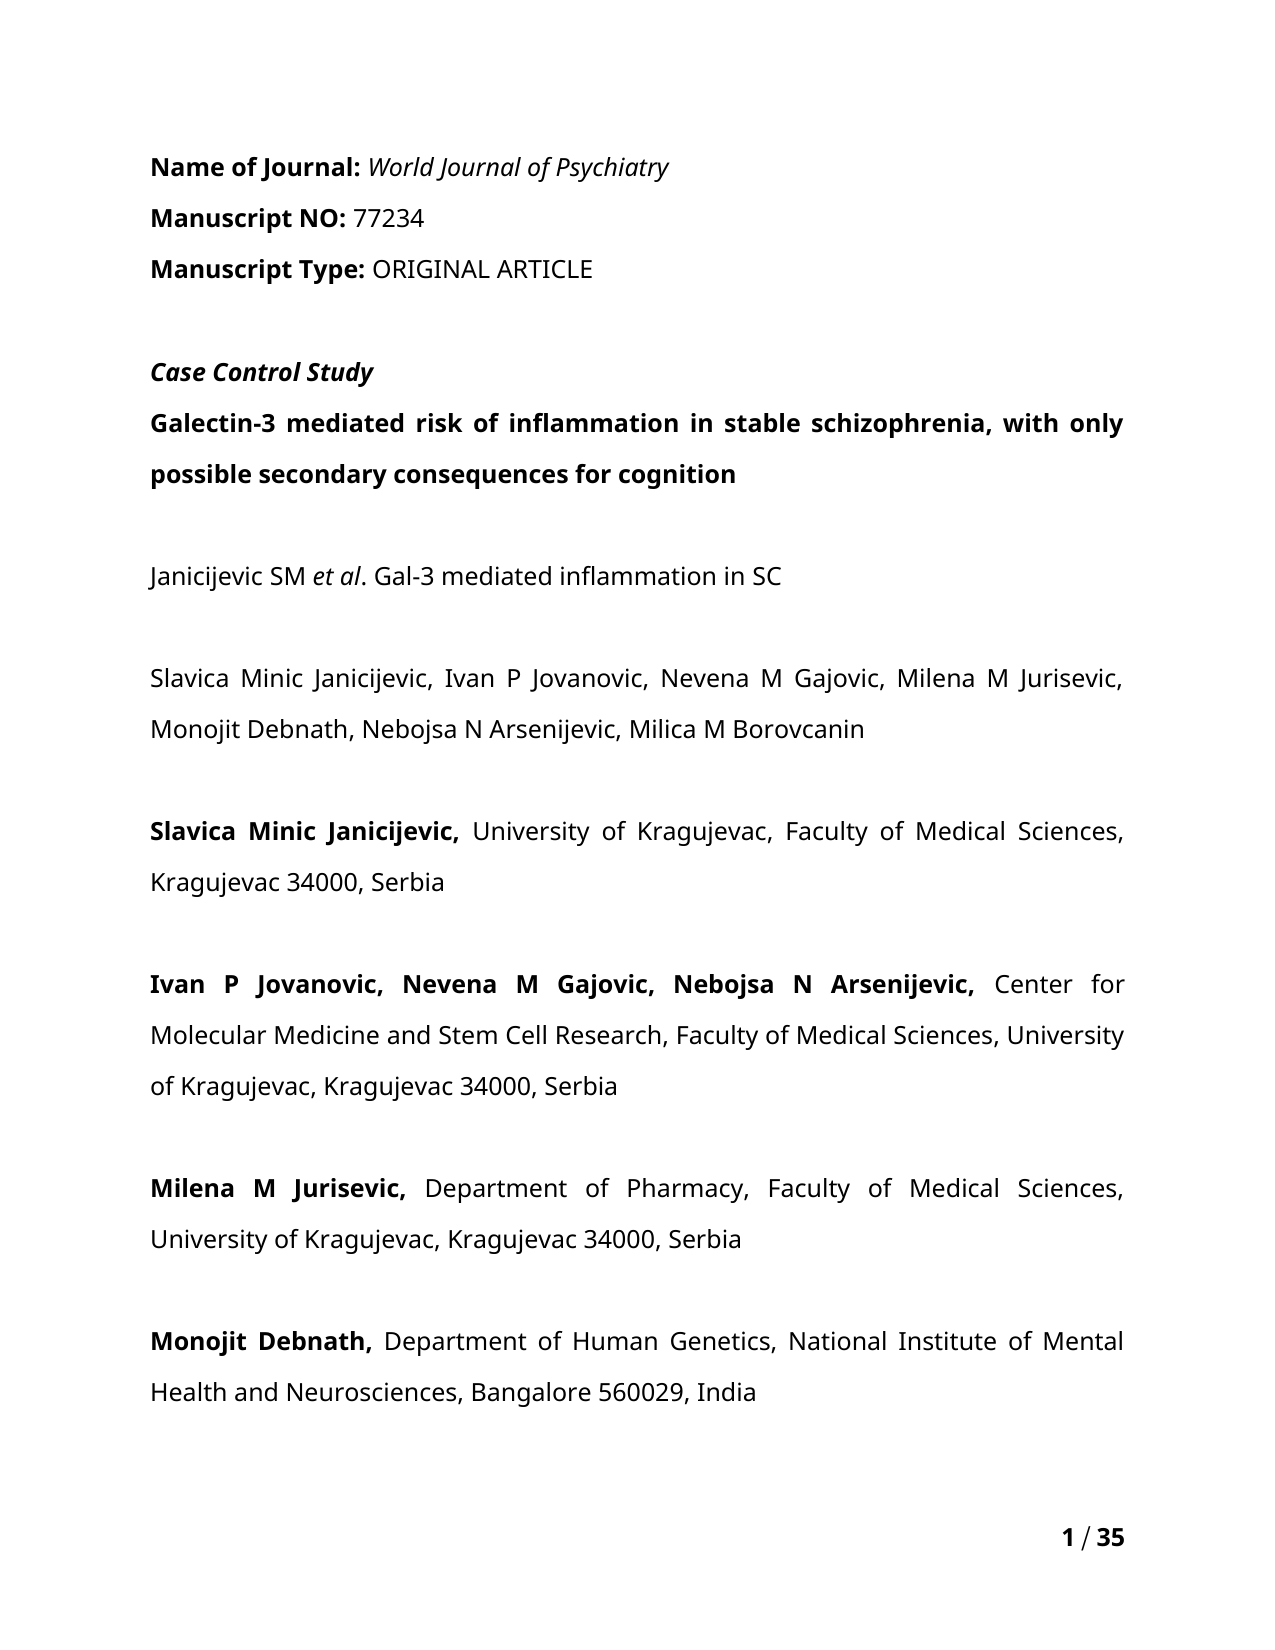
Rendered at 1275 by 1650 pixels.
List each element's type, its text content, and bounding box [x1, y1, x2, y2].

text Ivan P Jovanovic, Nevena M Gajovic, Nebojsa N Arsenijevic, Center for Molecular Medicine and Stem Cell Research, Faculty of Medical Sciences, University of Kragujevac, Kragujevac 34000, Serbia [150, 967, 1125, 1103]
text Galectin-3 mediated risk of inflammation in stable schizophrenia, with only possible secondary consequences for cognition [150, 405, 1125, 490]
text Monojit Debnath, Department of Human Genetics, National Institute of Mental Health and Neurosciences, Bangalore 560029, India [150, 1324, 1125, 1409]
text Slavica Minic Janicijevic, Ivan P Jovanovic, Nevena M Gajovic, Milena M Jurisevic, Monojit Debnath, Nebojsa N Arsenijevic, Milica M Borovcanin [150, 660, 1125, 746]
text Manuscript NO: 77234 [150, 201, 1125, 235]
text Slavica Minic Janicijevic, University of Kragujevac, Faculty of Medical Sciences, Kragujevac 34000, Serbia [150, 813, 1125, 899]
text Name of Journal: World Journal of Psychiatry [150, 150, 1125, 184]
text Case Control Study [150, 354, 1125, 388]
text Milena M Jurisevic, Department of Pharmacy, Faculty of Medical Sciences, University of Kragujevac, Kragujevac 34000, Serbia [150, 1171, 1125, 1256]
text Janicijevic SM et al. Gal-3 mediated inflammation in SC [150, 558, 1125, 592]
text Manuscript Type: ORIGINAL ARTICLE [150, 252, 1125, 286]
